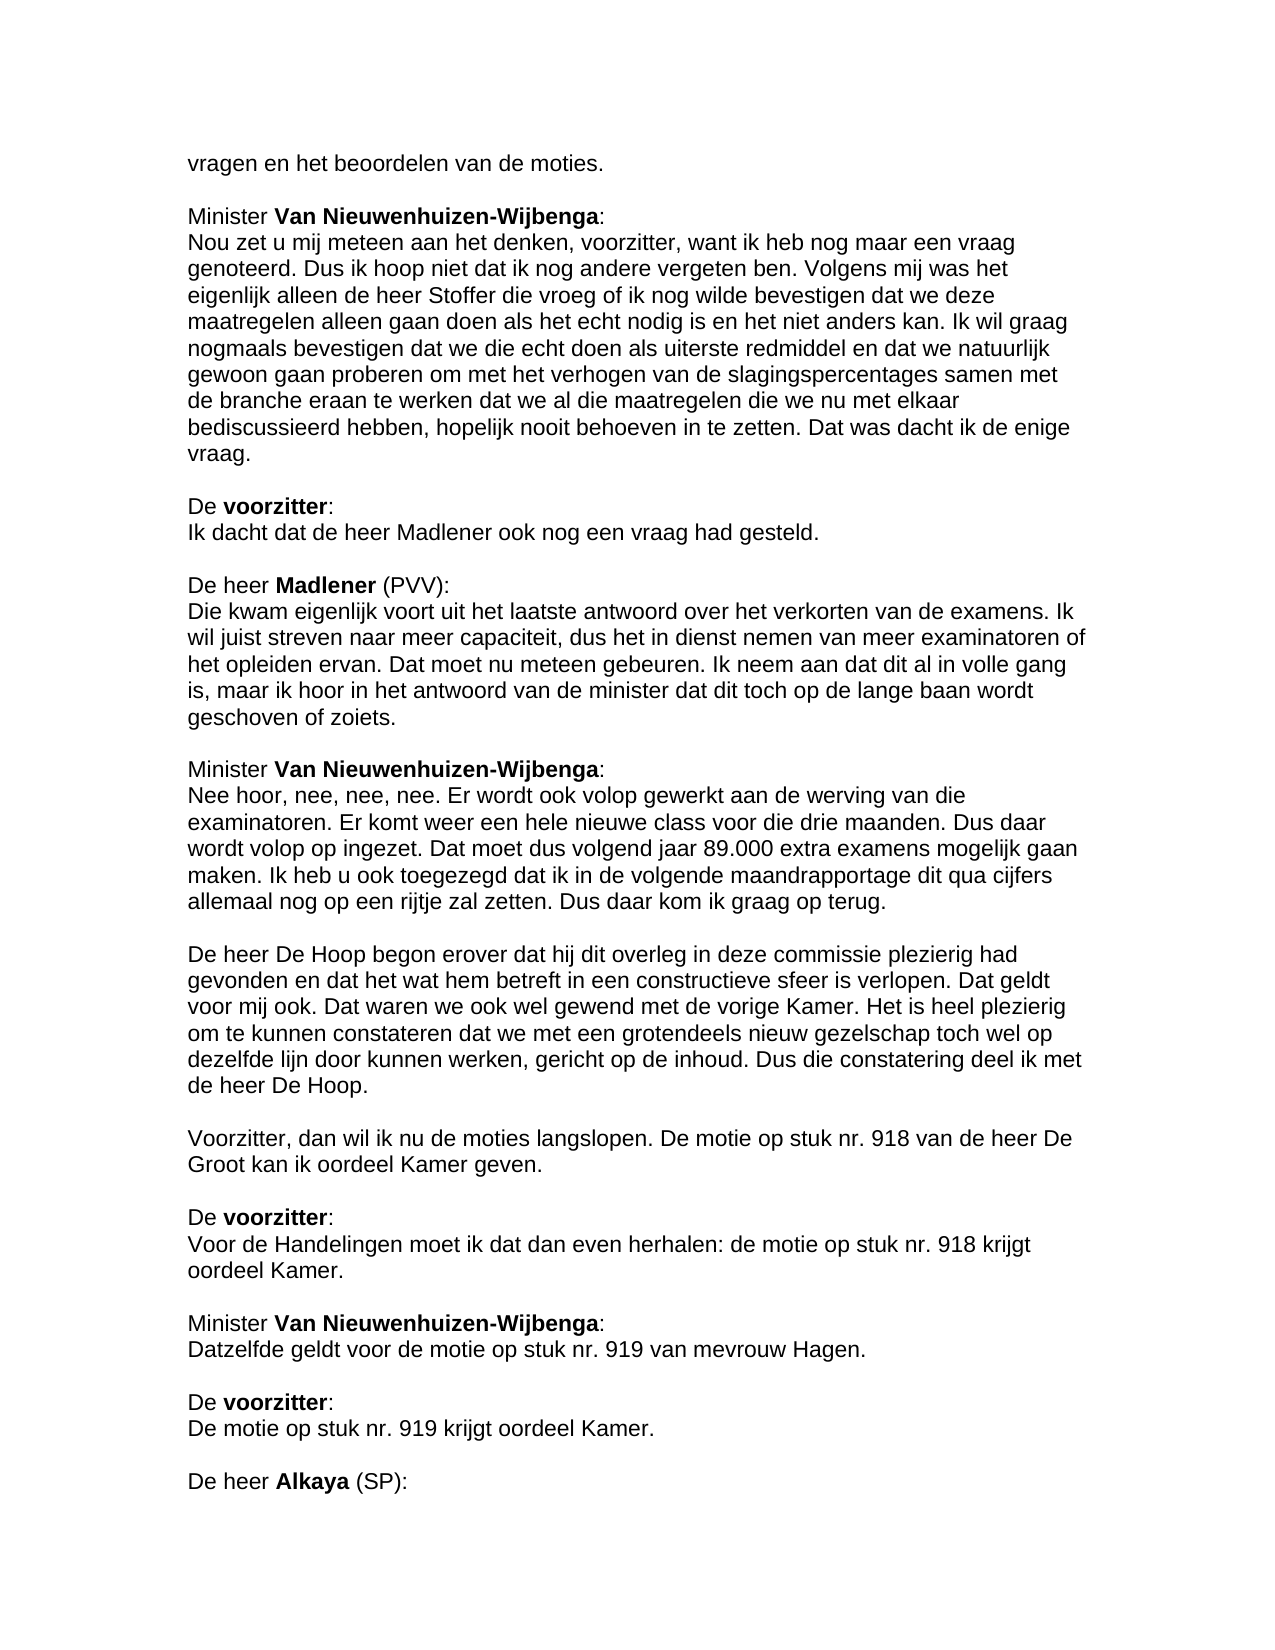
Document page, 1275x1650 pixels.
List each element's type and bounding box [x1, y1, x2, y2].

text [187, 150, 1087, 1494]
